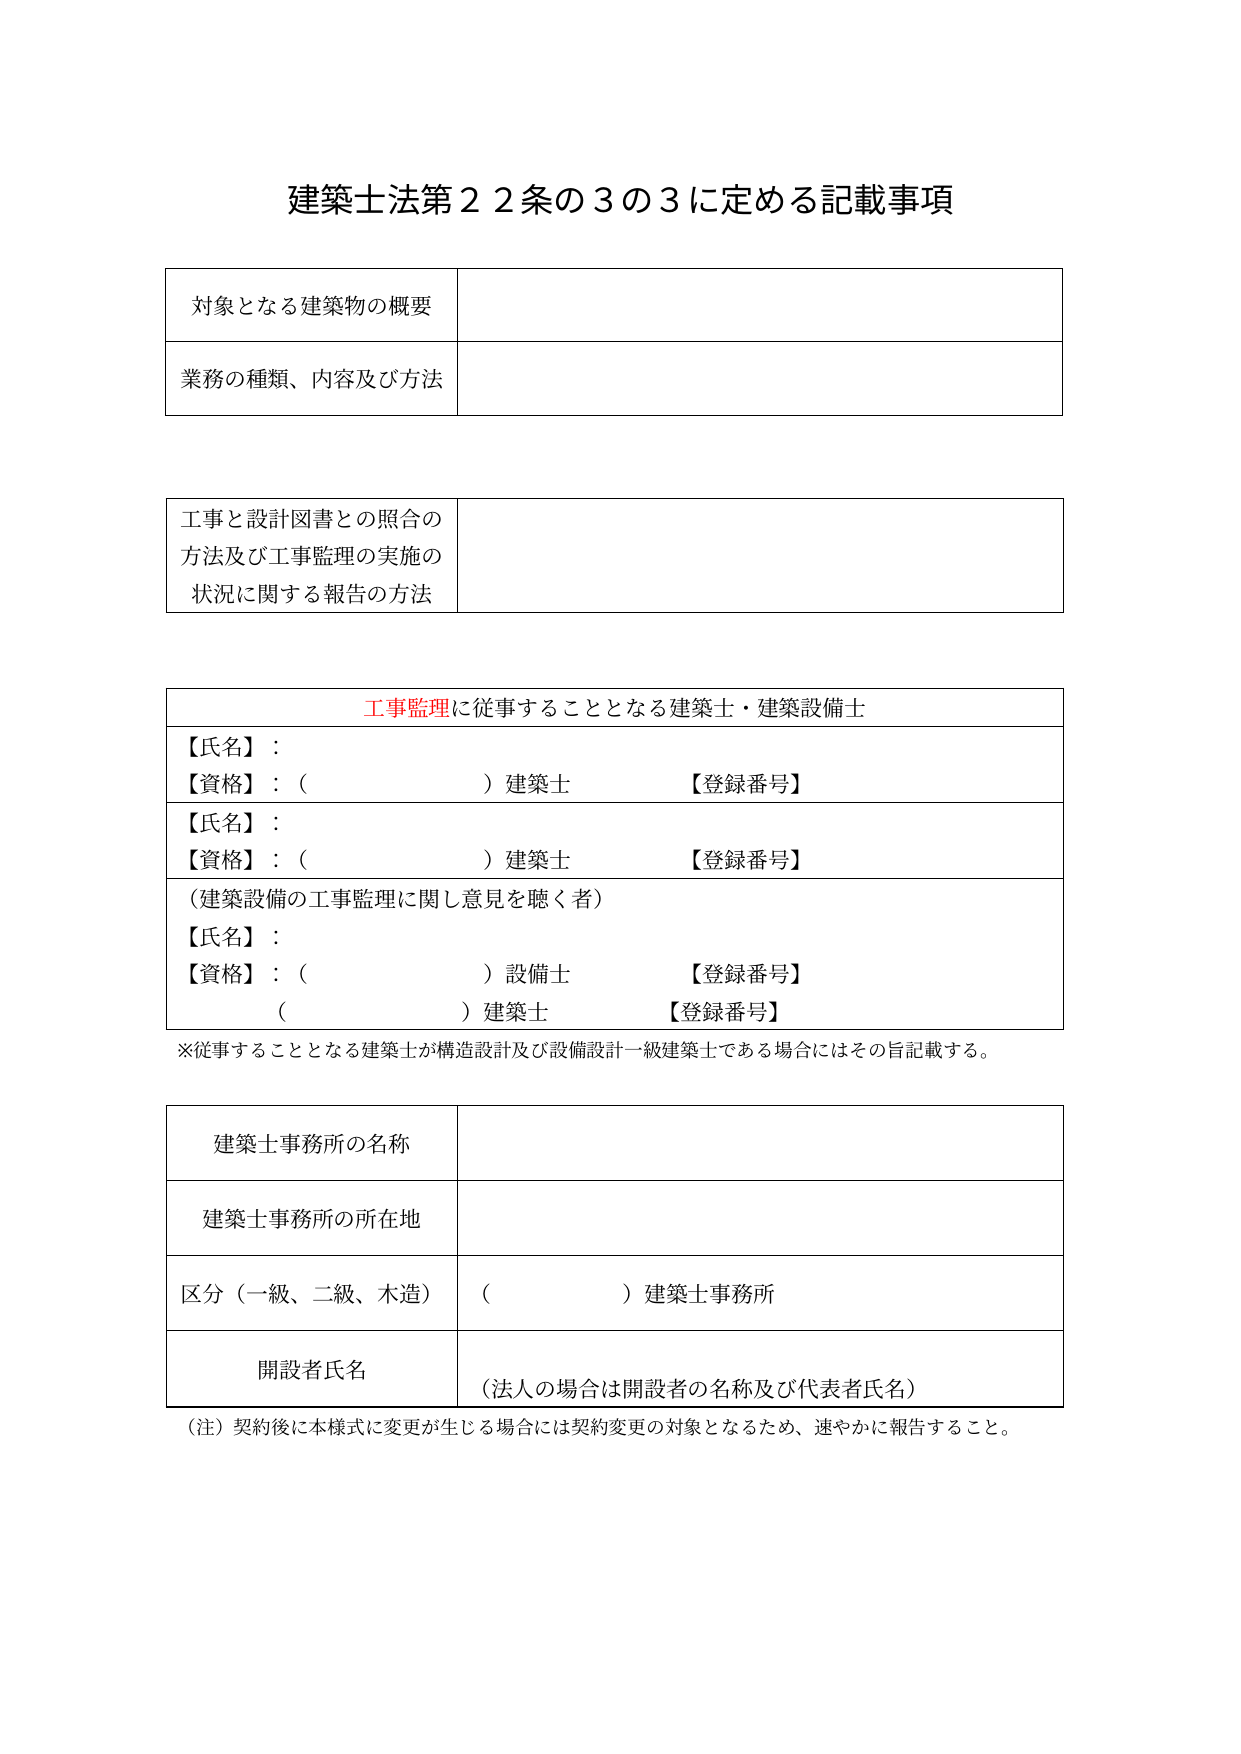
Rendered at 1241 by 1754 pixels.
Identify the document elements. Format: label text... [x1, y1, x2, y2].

table_cell 【氏名】： 【資格】：（ ）建築士 【登録番号】 [167, 727, 1063, 802]
table_header [458, 1106, 1063, 1180]
table_cell （建築設備の工事監理に関し意見を聴く者） 【氏名】： 【資格】：（ ）設備士 【登録番号】 （ ）建築士 【登録番号】 [167, 879, 1063, 1029]
table_header 建築士事務所の名称 [167, 1106, 457, 1180]
table_header 対象となる建築物の概要 [166, 269, 457, 341]
table_cell （ ）建築士事務所 [458, 1256, 1063, 1330]
text （注）契約後に本様式に変更が生じる場合には契約変更の対象となるため、速やかに報告すること。 [177, 1408, 1063, 1445]
table_header 工事監理に従事することとなる建築士・建築設備士 [167, 689, 1063, 726]
table_cell （法人の場合は開設者の名称及び代表者氏名） [458, 1331, 1063, 1406]
table_cell 建築士事務所の所在地 [167, 1181, 457, 1255]
text ※従事することとなる建築士が構造設計及び設備設計一級建築士である場合にはその旨記載する。 [177, 1030, 1063, 1068]
text 建築士法第２２条の３の３に定める記載事項 [177, 161, 1063, 236]
table_header [458, 269, 1062, 341]
table_cell [458, 342, 1062, 415]
table_cell [458, 1181, 1063, 1255]
table_cell 業務の種類、内容及び方法 [166, 342, 457, 415]
table_cell 【氏名】： 【資格】：（ ）建築士 【登録番号】 [167, 803, 1063, 878]
table_header [458, 499, 1063, 612]
table_cell 開設者氏名 [167, 1331, 457, 1406]
table_cell 区分（一級、二級、木造） [167, 1256, 457, 1330]
table_header 工事と設計図書との照合の方法及び工事監理の実施の状況に関する報告の方法 [167, 499, 457, 612]
